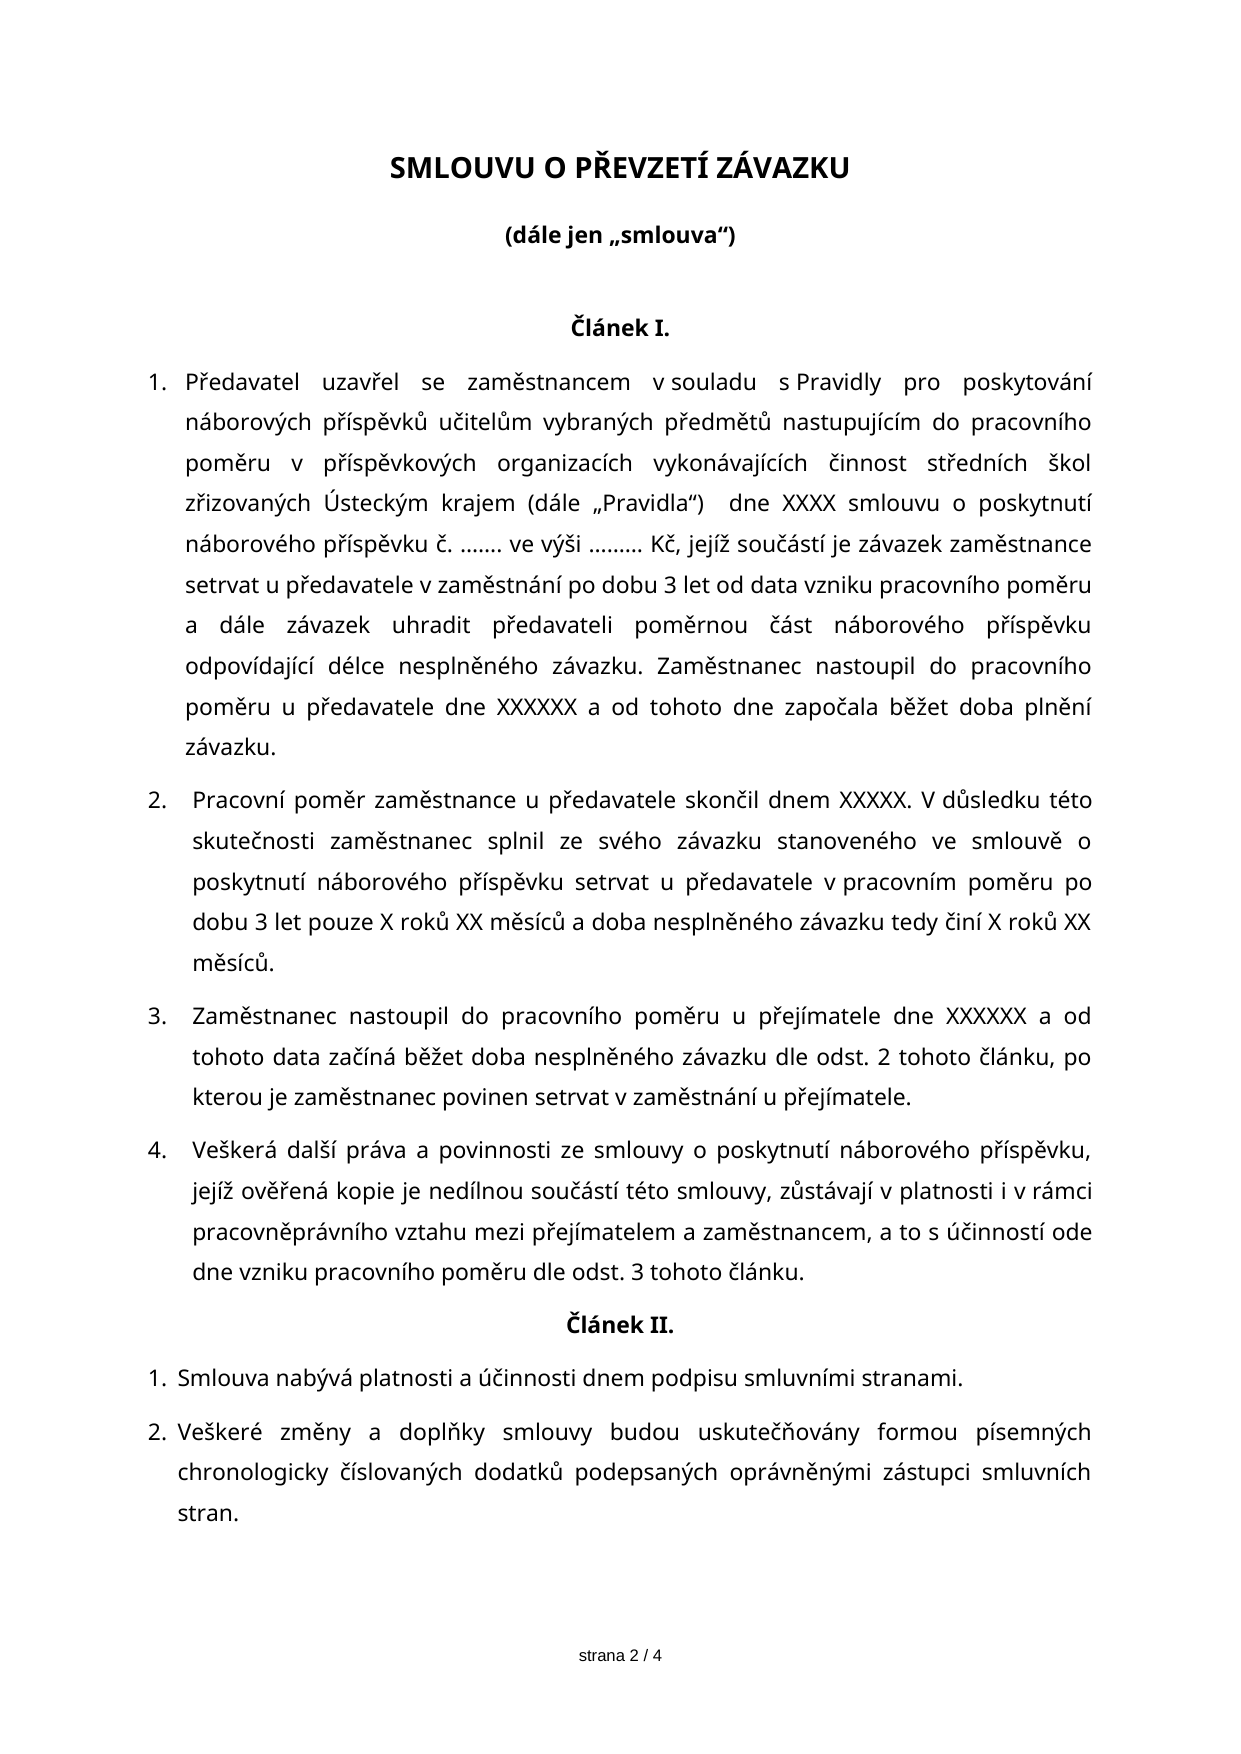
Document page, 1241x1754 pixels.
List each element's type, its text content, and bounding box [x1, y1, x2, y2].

text Článek I. [148, 312, 1092, 344]
text (dále jen „smlouva“) [148, 219, 1092, 250]
text SmlouvU O převzetí závazku [148, 148, 1092, 187]
list Smlouva nabývá platnosti a účinnosti dnem podpisu smluvními stranami. [148, 1362, 1092, 1394]
list Veškeré změny a doplňky smlouvy budou uskutečňovány formou písemných chronologicky číslovaných dodatků podepsaných oprávněnými zástupci smluvních stran. [148, 1416, 1092, 1528]
list Pracovní poměr zaměstnance u předavatele skončil dnem XXXXX. V důsledku této skutečnosti zaměstnanec splnil ze svého závazku stanoveného ve smlouvě o poskytnutí náborového příspěvku setrvat u předavatele v pracovním poměru po dobu 3 let pouze X roků XX měsíců a doba nesplněného závazku tedy činí X roků XX měsíců. [148, 784, 1092, 978]
list Předavatel uzavřel se zaměstnancem v souladu s Pravidly pro poskytování náborových příspěvků učitelům vybraných předmětů nastupujícím do pracovního poměru v příspěvkových organizacích vykonávajících činnost středních škol zřizovaných Ústeckým krajem (dále „Pravidla“) dne XXXX smlouvu o poskytnutí náborového příspěvku č. ……. ve výši ……… Kč, jejíž součástí je závazek zaměstnance setrvat u předavatele v zaměstnání po dobu 3 let od data vzniku pracovního poměru a dále závazek uhradit předavateli poměrnou část náborového příspěvku odpovídající délce nesplněného závazku. Zaměstnanec nastoupil do pracovního poměru u předavatele dne XXXXXX a od tohoto dne započala běžet doba plnění závazku. [148, 366, 1092, 762]
list Veškerá další práva a povinnosti ze smlouvy o poskytnutí náborového příspěvku, jejíž ověřená kopie je nedílnou součástí této smlouvy, zůstávají v platnosti i v rámci pracovněprávního vztahu mezi přejímatelem a zaměstnancem, a to s účinností ode dne vzniku pracovního poměru dle odst. 3 tohoto článku. [148, 1134, 1092, 1287]
list Zaměstnanec nastoupil do pracovního poměru u přejímatele dne XXXXXX a od tohoto data začíná běžet doba nesplněného závazku dle odst. 2 tohoto článku, po kterou je zaměstnanec povinen setrvat v zaměstnání u přejímatele. [148, 1000, 1092, 1112]
text Článek II. [148, 1309, 1092, 1341]
